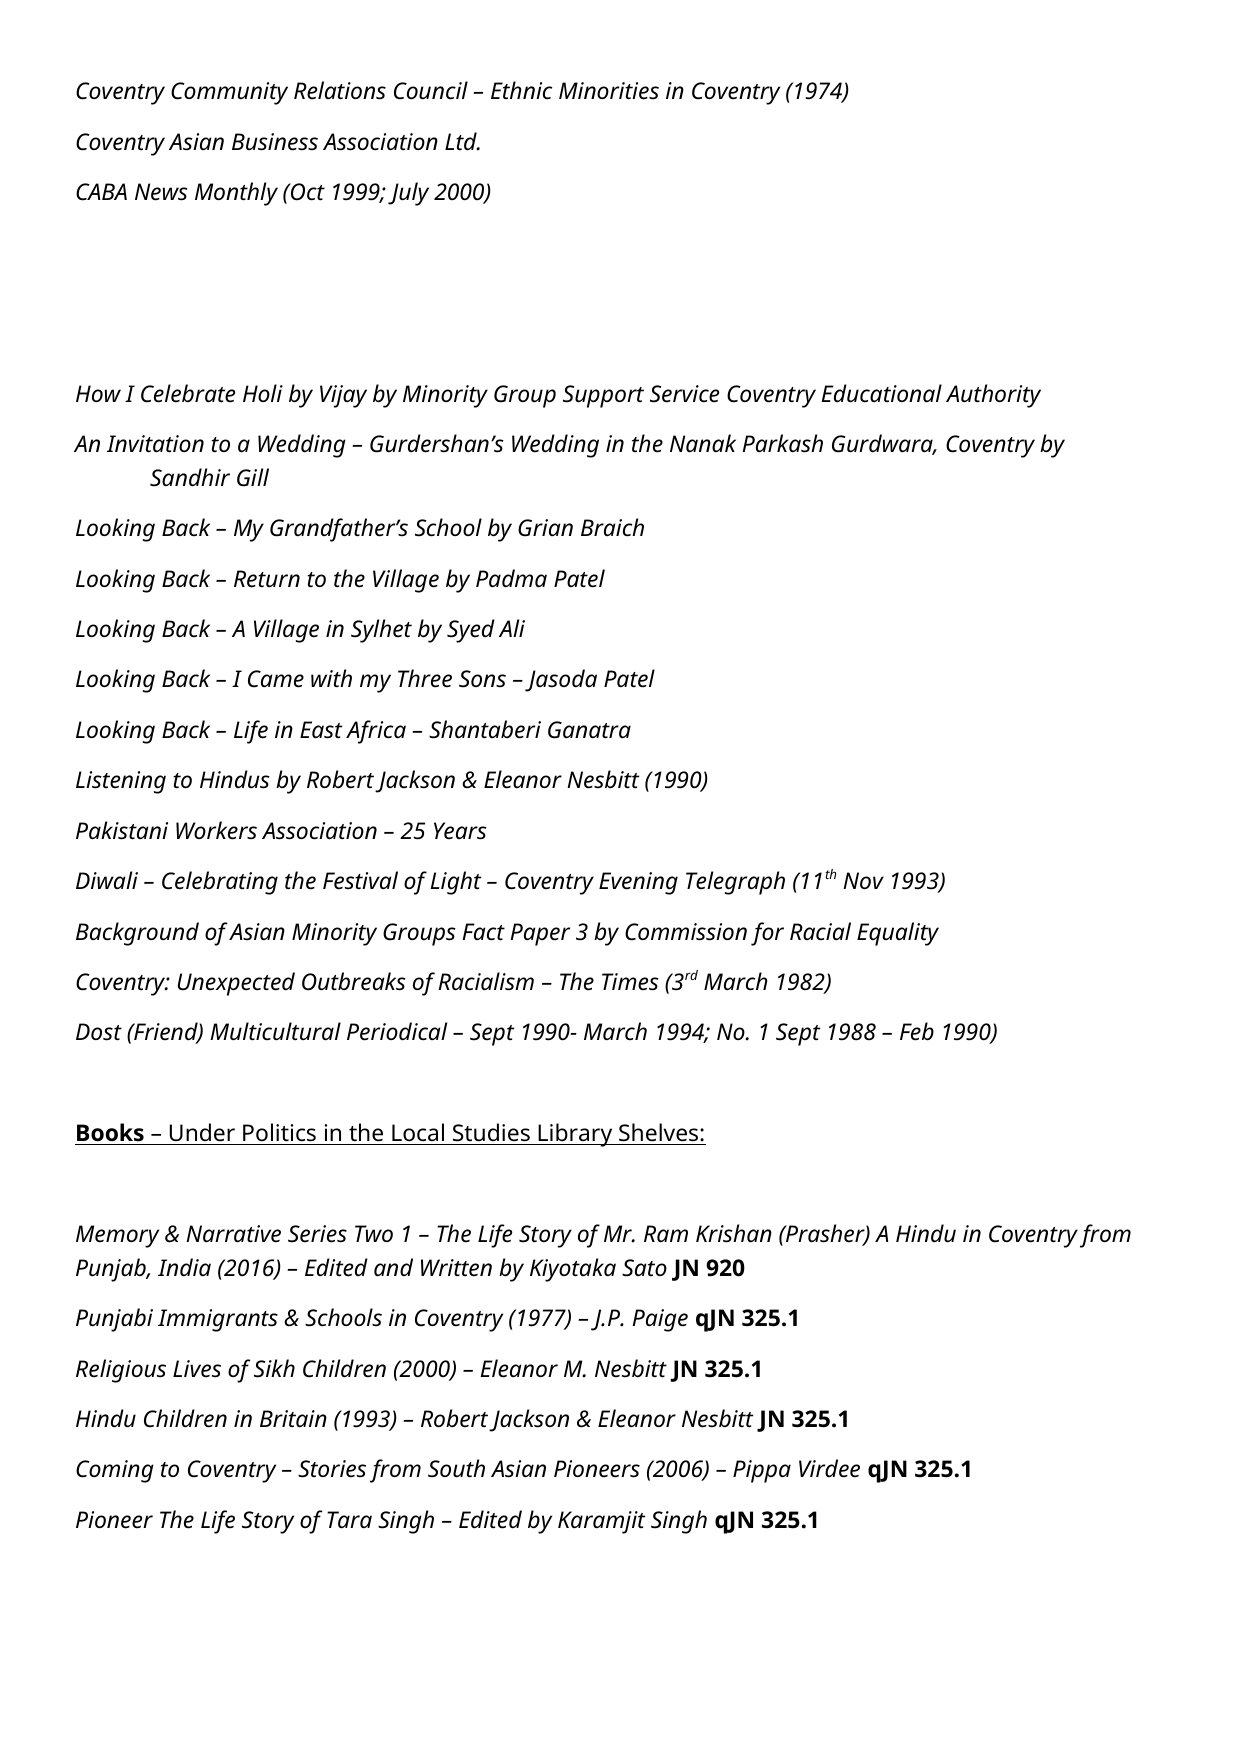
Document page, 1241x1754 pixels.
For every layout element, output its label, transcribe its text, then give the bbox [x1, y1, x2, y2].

text Looking Back – Life in East Africa – Shantaberi Ganatra [75, 714, 1165, 745]
text Diwali – Celebrating the Festival of Light – Coventry Evening Telegraph (11th Nov 1993) [75, 865, 1165, 896]
text Looking Back – Return to the Village by Padma Patel [75, 562, 1165, 594]
text Hindu Children in Britain (1993) – Robert Jackson & Eleanor Nesbitt JN 325.1 [75, 1403, 1165, 1434]
text Coming to Coventry – Stories from South Asian Pioneers (2006) – Pippa Virdee qJN 325.1 [75, 1453, 1165, 1484]
text Looking Back – My Grandfather’s School by Grian Braich [75, 512, 1165, 543]
text CABA News Monthly (Oct 1999; July 2000) [75, 176, 1165, 207]
text Memory & Narrative Series Two 1 – The Life Story of Mr. Ram Krishan (Prasher) A Hindu in Coventry from Punjab, India (2016) – Edited and Written by Kiyotaka Sato JN 920 [75, 1218, 1165, 1283]
text Pakistani Workers Association – 25 Years [75, 814, 1165, 846]
text Dost (Friend) Multicultural Periodical – Sept 1990- March 1994; No. 1 Sept 1988 – Feb 1990) [75, 1016, 1165, 1047]
text Looking Back – I Came with my Three Sons – Jasoda Patel [75, 663, 1165, 694]
text Listening to Hindus by Robert Jackson & Eleanor Nesbitt (1990) [75, 764, 1165, 795]
text Background of Asian Minority Groups Fact Paper 3 by Commission for Racial Equality [75, 915, 1165, 947]
text Pioneer The Life Story of Tara Singh – Edited by Karamjit Singh qJN 325.1 [75, 1504, 1165, 1535]
text How I Celebrate Holi by Vijay by Minority Group Support Service Coventry Educational Authority [75, 377, 1165, 409]
text Punjabi Immigrants & Schools in Coventry (1977) – J.P. Paige qJN 325.1 [75, 1302, 1165, 1333]
text Books – Under Politics in the Local Studies Library Shelves: [75, 1117, 1165, 1148]
text Coventry: Unexpected Outbreaks of Racialism – The Times (3rd March 1982) [75, 966, 1165, 997]
text Looking Back – A Village in Sylhet by Syed Ali [75, 613, 1165, 644]
text Religious Lives of Sikh Children (2000) – Eleanor M. Nesbitt JN 325.1 [75, 1352, 1165, 1384]
text An Invitation to a Wedding – Gurdershan’s Wedding in the Nanak Parkash Gurdwara, Coventry by Sandhir Gill [75, 428, 1165, 493]
text Coventry Community Relations Council – Ethnic Minorities in Coventry (1974) [75, 75, 1165, 106]
text Coventry Asian Business Association Ltd. [75, 125, 1165, 157]
